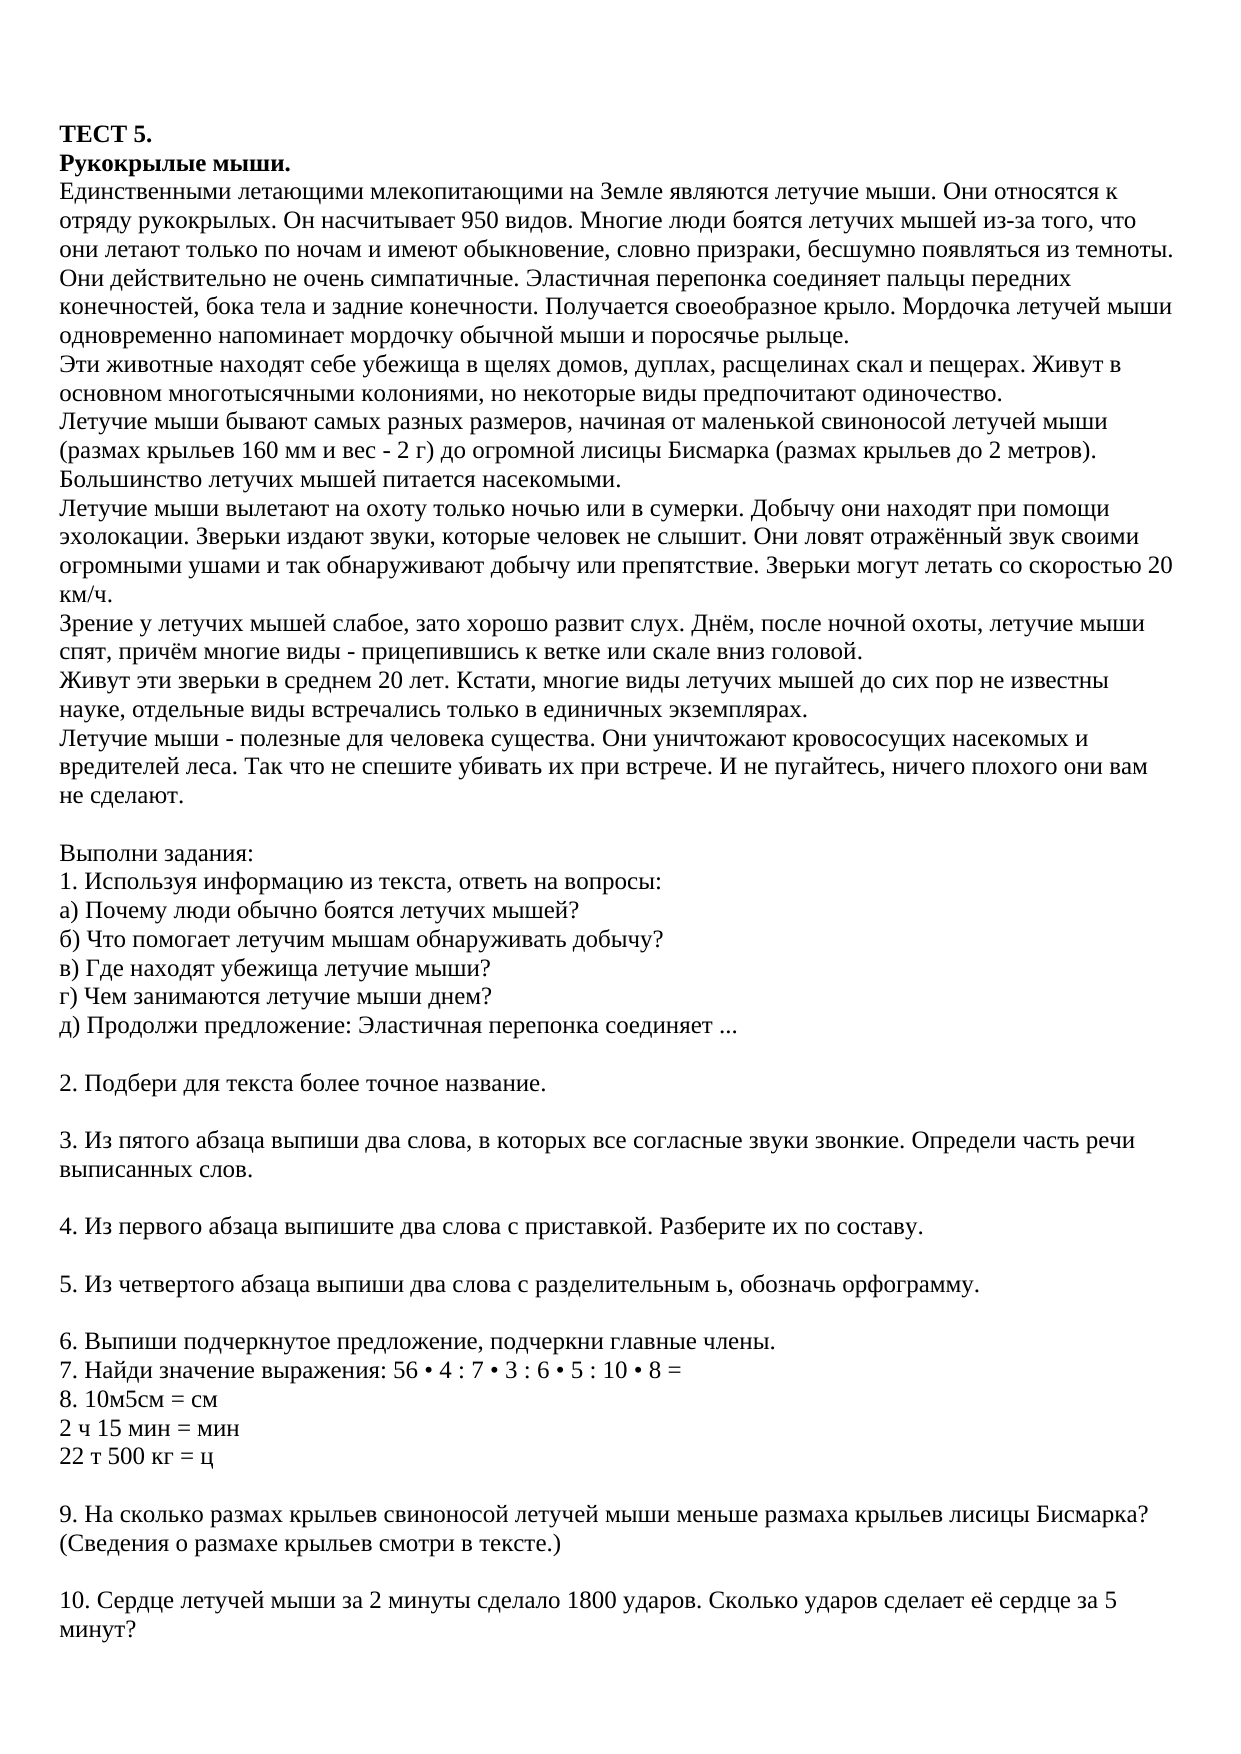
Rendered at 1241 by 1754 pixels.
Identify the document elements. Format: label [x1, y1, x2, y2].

table_header [56, 59, 1178, 1674]
